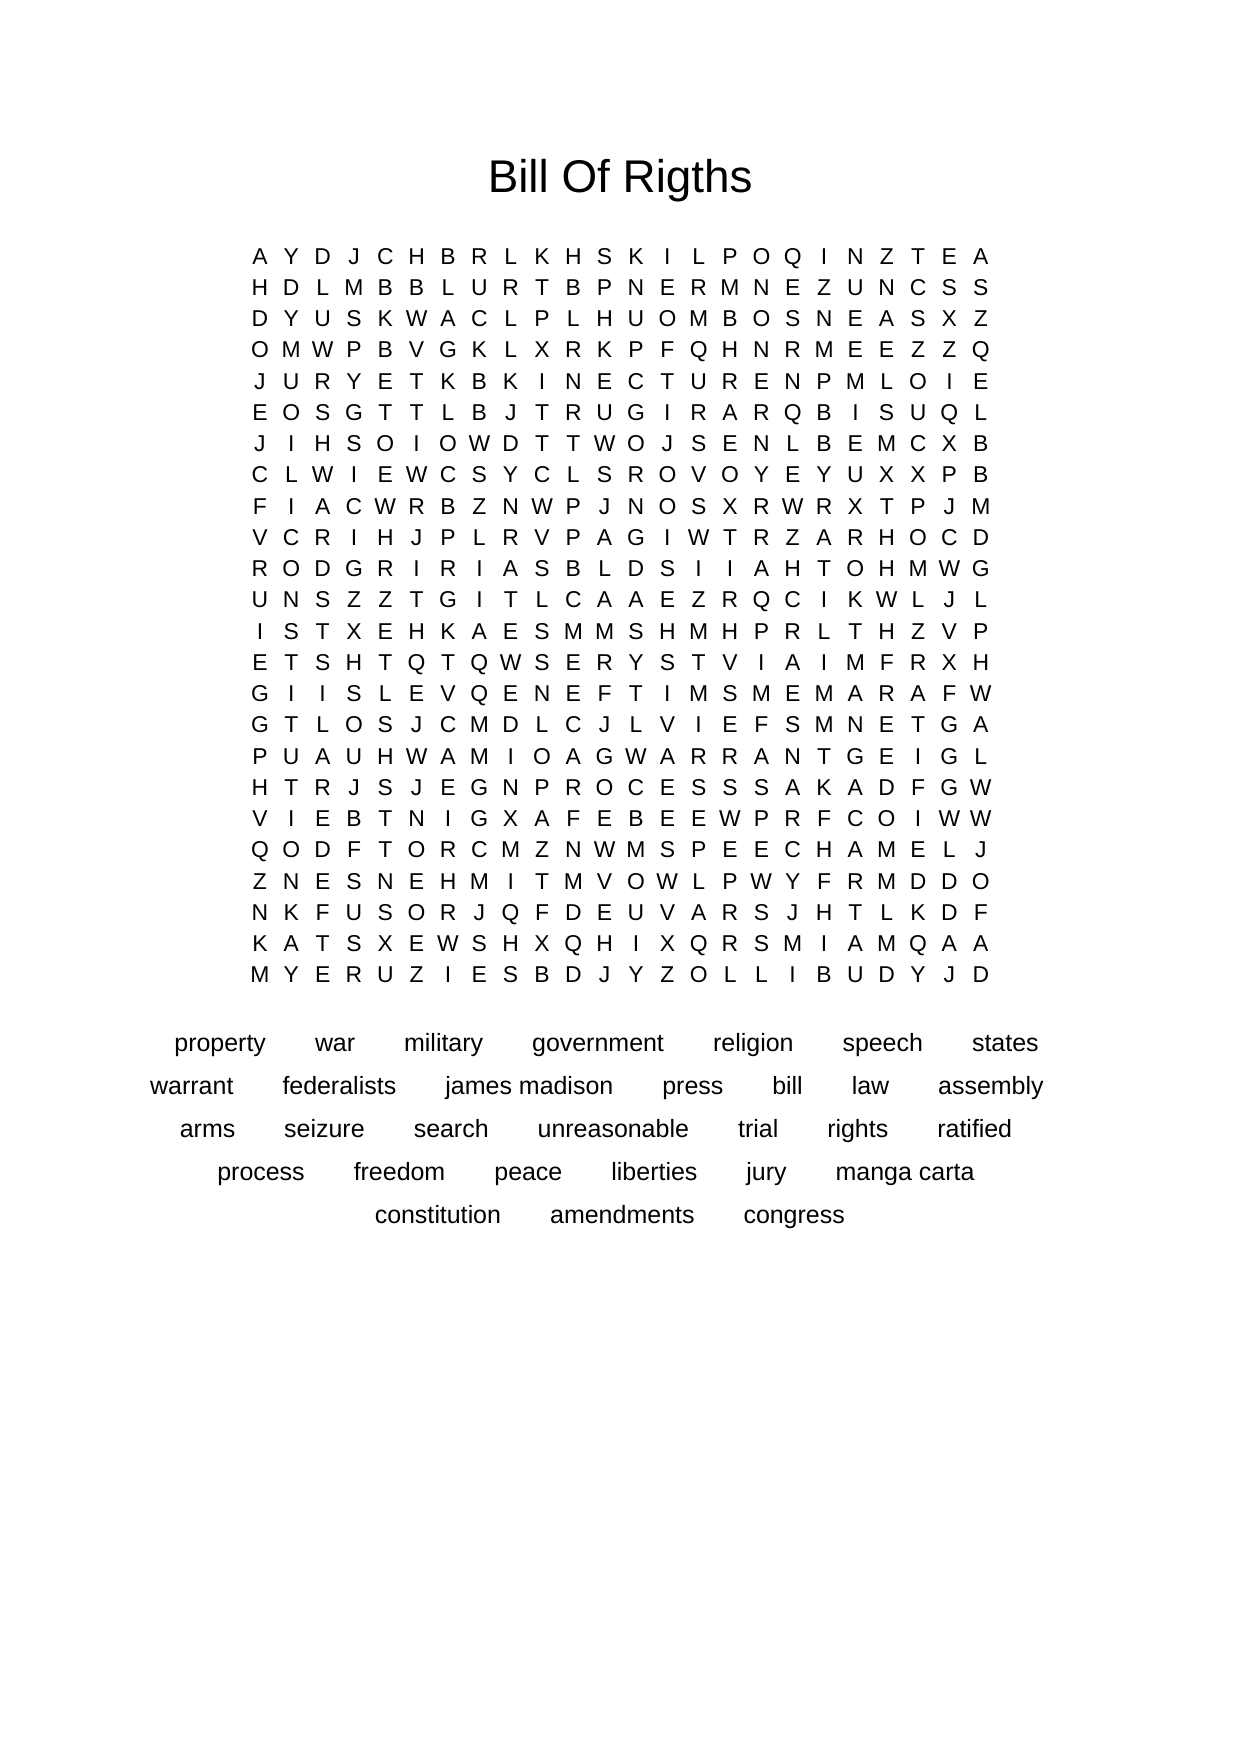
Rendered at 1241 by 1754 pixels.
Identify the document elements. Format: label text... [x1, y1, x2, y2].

table_cell H [589, 928, 620, 959]
table_cell Z [683, 584, 714, 615]
table_cell W [714, 803, 745, 834]
table_cell C [620, 771, 651, 803]
table_cell R [338, 959, 369, 990]
table_cell D [495, 709, 526, 740]
table_cell R [432, 553, 463, 584]
table_cell G [464, 803, 495, 834]
table_cell M [244, 959, 275, 990]
table_cell L [902, 584, 933, 615]
table_cell F [338, 834, 369, 865]
table_cell R [745, 490, 777, 521]
table_header L [683, 240, 714, 271]
table_cell A [902, 678, 933, 709]
table_cell L [526, 709, 557, 740]
table_cell S [464, 928, 495, 959]
table_cell Z [464, 490, 495, 521]
table_cell R [871, 678, 902, 709]
table_cell H [432, 865, 463, 896]
table_cell A [307, 490, 338, 521]
table_cell J [934, 490, 965, 521]
table_cell W [871, 584, 902, 615]
table_cell E [840, 428, 871, 459]
table_cell G [934, 709, 965, 740]
table_cell L [526, 584, 557, 615]
table_cell U [338, 740, 369, 771]
table_header T [902, 240, 933, 271]
table_cell E [745, 834, 777, 865]
table_cell Z [965, 303, 996, 334]
table_cell N [369, 865, 401, 896]
table_cell M [871, 928, 902, 959]
table_cell R [620, 459, 651, 490]
table_cell G [338, 553, 369, 584]
table_cell L [808, 615, 839, 646]
table_cell I [464, 553, 495, 584]
table_cell X [651, 928, 683, 959]
table_cell E [777, 271, 808, 303]
table_cell X [840, 490, 871, 521]
table_cell J [965, 834, 996, 865]
table_cell P [902, 490, 933, 521]
table_cell B [808, 396, 839, 428]
table_cell A [558, 740, 589, 771]
table_cell I [401, 553, 432, 584]
table_cell S [651, 834, 683, 865]
table_cell H [244, 271, 275, 303]
table_cell E [432, 771, 463, 803]
table_cell G [934, 740, 965, 771]
table_cell C [558, 584, 589, 615]
table_cell J [244, 365, 275, 396]
table_cell A [808, 521, 839, 553]
table_cell Q [902, 928, 933, 959]
table_cell H [401, 615, 432, 646]
table_cell S [651, 646, 683, 678]
table_cell U [464, 271, 495, 303]
table_cell S [683, 428, 714, 459]
table_cell K [589, 334, 620, 365]
table_cell E [651, 803, 683, 834]
table_cell S [745, 771, 777, 803]
table_cell V [934, 615, 965, 646]
table_cell S [965, 271, 996, 303]
table_cell H [871, 521, 902, 553]
table_cell I [683, 553, 714, 584]
table_cell Q [683, 334, 714, 365]
table_cell E [714, 709, 745, 740]
table_cell U [840, 959, 871, 990]
table_cell V [683, 459, 714, 490]
table_cell E [369, 615, 401, 646]
table_cell R [745, 521, 777, 553]
table_cell C [777, 584, 808, 615]
table_cell C [777, 834, 808, 865]
table_cell A [840, 678, 871, 709]
table_header O [745, 240, 777, 271]
table_cell J [338, 771, 369, 803]
table_cell Q [244, 834, 275, 865]
table_cell D [965, 521, 996, 553]
table_cell I [432, 803, 463, 834]
table_cell B [808, 959, 839, 990]
table_cell O [275, 553, 307, 584]
table_cell L [620, 709, 651, 740]
table_cell W [401, 740, 432, 771]
table_cell E [777, 459, 808, 490]
table_cell M [714, 271, 745, 303]
table_cell K [495, 365, 526, 396]
table_cell J [589, 959, 620, 990]
table_cell L [558, 303, 589, 334]
table_cell I [808, 646, 839, 678]
table_cell L [307, 271, 338, 303]
table_cell T [902, 709, 933, 740]
table_header A [244, 240, 275, 271]
table_cell S [338, 928, 369, 959]
table_cell N [558, 834, 589, 865]
table_cell M [808, 334, 839, 365]
table_cell F [526, 896, 557, 928]
table_cell Z [338, 584, 369, 615]
table_cell H [369, 740, 401, 771]
table_cell A [840, 834, 871, 865]
table_cell O [651, 459, 683, 490]
table_header I [808, 240, 839, 271]
table_cell T [526, 396, 557, 428]
table_cell B [558, 271, 589, 303]
table_cell O [871, 803, 902, 834]
table_cell A [965, 928, 996, 959]
table_cell R [777, 803, 808, 834]
table_cell I [808, 584, 839, 615]
table_cell G [620, 521, 651, 553]
table_cell L [432, 271, 463, 303]
table_cell B [965, 428, 996, 459]
table_cell P [432, 521, 463, 553]
table_cell Y [338, 365, 369, 396]
table_cell S [526, 553, 557, 584]
table_cell E [401, 865, 432, 896]
table_cell J [934, 584, 965, 615]
table_cell C [840, 803, 871, 834]
table_cell M [871, 428, 902, 459]
table_cell M [589, 615, 620, 646]
table_cell N [495, 490, 526, 521]
table_cell L [307, 709, 338, 740]
table_cell L [714, 959, 745, 990]
table_cell I [902, 740, 933, 771]
table_cell K [432, 365, 463, 396]
table_cell K [369, 303, 401, 334]
table_cell V [589, 865, 620, 896]
table_cell B [526, 959, 557, 990]
table_cell U [840, 459, 871, 490]
table_header H [558, 240, 589, 271]
table_cell O [432, 428, 463, 459]
table_cell I [307, 678, 338, 709]
table_cell T [526, 271, 557, 303]
table_cell N [777, 740, 808, 771]
table_header K [526, 240, 557, 271]
table_cell W [934, 803, 965, 834]
table_cell S [307, 584, 338, 615]
table_cell P [965, 615, 996, 646]
table_cell L [965, 740, 996, 771]
table_cell G [934, 771, 965, 803]
table_cell I [651, 396, 683, 428]
table_cell A [464, 615, 495, 646]
table_cell C [464, 303, 495, 334]
table_cell Z [244, 865, 275, 896]
table_cell V [244, 521, 275, 553]
table_cell O [651, 303, 683, 334]
table_cell L [871, 365, 902, 396]
table_cell V [714, 646, 745, 678]
table_cell H [808, 896, 839, 928]
table_cell A [934, 928, 965, 959]
table_header I [651, 240, 683, 271]
table_cell Q [777, 396, 808, 428]
table_cell O [683, 959, 714, 990]
table_cell M [902, 553, 933, 584]
table_cell M [275, 334, 307, 365]
table_cell L [871, 896, 902, 928]
table_cell U [902, 396, 933, 428]
table_cell Q [495, 896, 526, 928]
table_cell P [244, 740, 275, 771]
table_cell Y [902, 959, 933, 990]
table_cell O [275, 834, 307, 865]
table_cell D [275, 271, 307, 303]
table_cell L [589, 553, 620, 584]
table_cell P [745, 615, 777, 646]
table_cell R [307, 771, 338, 803]
table_cell C [620, 365, 651, 396]
table_cell I [432, 959, 463, 990]
table_cell R [495, 271, 526, 303]
table_header R [464, 240, 495, 271]
table_cell X [714, 490, 745, 521]
table_cell H [338, 646, 369, 678]
table_cell U [620, 896, 651, 928]
table_cell R [714, 584, 745, 615]
table_cell M [464, 740, 495, 771]
table_cell I [338, 459, 369, 490]
table_header H [401, 240, 432, 271]
table_cell R [307, 365, 338, 396]
table_cell F [871, 646, 902, 678]
table_cell B [464, 396, 495, 428]
table_cell I [934, 365, 965, 396]
table_cell A [432, 303, 463, 334]
table_cell O [902, 521, 933, 553]
table_cell R [777, 615, 808, 646]
table_cell R [558, 771, 589, 803]
table_cell W [589, 834, 620, 865]
table_cell L [965, 584, 996, 615]
table_cell D [902, 865, 933, 896]
table_cell J [589, 709, 620, 740]
table_cell Y [620, 959, 651, 990]
table_cell A [307, 740, 338, 771]
table_cell P [558, 490, 589, 521]
table_cell L [558, 459, 589, 490]
table_cell T [840, 615, 871, 646]
table_cell M [808, 709, 839, 740]
table_cell A [745, 553, 777, 584]
table_cell O [589, 771, 620, 803]
table_cell N [401, 803, 432, 834]
table_cell N [745, 334, 777, 365]
table_cell N [495, 771, 526, 803]
table_cell Q [745, 584, 777, 615]
table_cell X [338, 615, 369, 646]
table_cell I [526, 365, 557, 396]
table_cell S [464, 459, 495, 490]
table_cell I [902, 803, 933, 834]
table_cell M [683, 303, 714, 334]
table_header B [432, 240, 463, 271]
table_cell S [275, 615, 307, 646]
table_cell A [745, 740, 777, 771]
table_cell S [745, 928, 777, 959]
table_cell J [401, 709, 432, 740]
table_cell E [714, 428, 745, 459]
table_cell W [369, 490, 401, 521]
table_cell P [589, 271, 620, 303]
table_cell E [840, 303, 871, 334]
table_cell F [558, 803, 589, 834]
table_cell E [651, 771, 683, 803]
table_header E [934, 240, 965, 271]
table_cell X [526, 928, 557, 959]
table_cell M [464, 709, 495, 740]
table_cell J [495, 396, 526, 428]
table_cell S [651, 553, 683, 584]
table_cell F [934, 678, 965, 709]
table_cell O [651, 490, 683, 521]
table_cell O [620, 865, 651, 896]
table_cell D [244, 303, 275, 334]
table_cell D [558, 959, 589, 990]
table_cell Z [934, 334, 965, 365]
table_cell C [432, 709, 463, 740]
table_cell E [589, 896, 620, 928]
table_cell Y [495, 459, 526, 490]
table_cell R [777, 334, 808, 365]
table_cell C [432, 459, 463, 490]
table_cell B [401, 271, 432, 303]
table_cell T [369, 834, 401, 865]
table_cell S [683, 490, 714, 521]
table_cell W [683, 521, 714, 553]
table_cell A [589, 584, 620, 615]
table_cell K [275, 896, 307, 928]
table_cell W [401, 459, 432, 490]
table_cell R [714, 740, 745, 771]
table_cell A [432, 740, 463, 771]
table_cell S [777, 709, 808, 740]
table_cell E [558, 646, 589, 678]
table_cell S [589, 459, 620, 490]
table_cell N [558, 365, 589, 396]
table_cell K [432, 615, 463, 646]
table_cell T [275, 709, 307, 740]
table_cell B [558, 553, 589, 584]
table_cell S [745, 896, 777, 928]
table_cell P [714, 865, 745, 896]
table_cell U [244, 584, 275, 615]
table_cell R [683, 396, 714, 428]
table_cell Y [620, 646, 651, 678]
table_cell I [275, 428, 307, 459]
table_cell S [307, 396, 338, 428]
table_header Y [275, 240, 307, 271]
table_cell R [745, 396, 777, 428]
table_cell S [683, 771, 714, 803]
table_cell E [651, 271, 683, 303]
table_cell T [714, 521, 745, 553]
table_header P [714, 240, 745, 271]
table_cell H [965, 646, 996, 678]
table_header Z [871, 240, 902, 271]
table_cell I [244, 615, 275, 646]
table_cell F [589, 678, 620, 709]
table_cell D [620, 553, 651, 584]
table_cell D [934, 896, 965, 928]
table_cell C [558, 709, 589, 740]
table_cell R [401, 490, 432, 521]
table_cell V [526, 521, 557, 553]
table_cell I [745, 646, 777, 678]
table_cell I [714, 553, 745, 584]
table_cell A [714, 396, 745, 428]
table_cell T [808, 553, 839, 584]
table_cell S [714, 771, 745, 803]
table_cell B [620, 803, 651, 834]
table_cell L [777, 428, 808, 459]
table_cell P [620, 334, 651, 365]
table_cell F [808, 803, 839, 834]
table_cell O [338, 709, 369, 740]
table_cell N [745, 428, 777, 459]
table_cell J [401, 771, 432, 803]
table_cell N [808, 303, 839, 334]
table_cell Y [808, 459, 839, 490]
table_cell I [275, 490, 307, 521]
table_cell X [495, 803, 526, 834]
table_cell S [620, 615, 651, 646]
table_cell A [589, 521, 620, 553]
table_cell T [401, 396, 432, 428]
table_cell E [401, 928, 432, 959]
table_cell M [495, 834, 526, 865]
table_cell K [902, 896, 933, 928]
table_cell U [338, 896, 369, 928]
table_cell W [777, 490, 808, 521]
table_cell F [651, 334, 683, 365]
table_cell E [307, 959, 338, 990]
table_cell W [526, 490, 557, 521]
table_cell M [808, 678, 839, 709]
table_cell B [369, 334, 401, 365]
table_cell S [526, 615, 557, 646]
table_cell I [275, 678, 307, 709]
table_cell Z [808, 271, 839, 303]
table_cell N [620, 490, 651, 521]
table_cell J [934, 959, 965, 990]
table_cell H [714, 615, 745, 646]
table_cell Y [275, 959, 307, 990]
table_cell S [714, 678, 745, 709]
table_cell R [495, 521, 526, 553]
table_cell T [432, 646, 463, 678]
table_cell C [902, 271, 933, 303]
table_cell A [683, 896, 714, 928]
table_cell S [369, 896, 401, 928]
table_cell D [965, 959, 996, 990]
table_cell X [369, 928, 401, 959]
table_header A [965, 240, 996, 271]
table_cell E [965, 365, 996, 396]
table_cell A [840, 928, 871, 959]
table_cell R [432, 834, 463, 865]
table_cell S [338, 865, 369, 896]
table_cell L [683, 865, 714, 896]
table_cell T [840, 896, 871, 928]
table_header Q [777, 240, 808, 271]
text property war military government religion speech states warrant federalists james madison press bill law assembly arms seizure search unreasonable trial rights ratified process freedom peace liberties jury manga carta constitution amendments congress [150, 1028, 1090, 1229]
table_header C [369, 240, 401, 271]
table_cell X [934, 428, 965, 459]
table_cell S [526, 646, 557, 678]
table_cell T [526, 865, 557, 896]
table_cell M [683, 678, 714, 709]
table_cell N [840, 709, 871, 740]
table_cell O [369, 428, 401, 459]
table_cell C [338, 490, 369, 521]
table_cell U [369, 959, 401, 990]
table_cell N [620, 271, 651, 303]
table_cell H [589, 303, 620, 334]
table_cell H [714, 334, 745, 365]
table_cell U [275, 740, 307, 771]
table_cell G [244, 678, 275, 709]
table_cell W [620, 740, 651, 771]
table_cell T [558, 428, 589, 459]
table_cell A [495, 553, 526, 584]
table_cell T [401, 365, 432, 396]
table_cell W [432, 928, 463, 959]
table_cell I [495, 740, 526, 771]
table_cell P [808, 365, 839, 396]
table_cell G [432, 334, 463, 365]
table_cell D [871, 959, 902, 990]
table_cell O [620, 428, 651, 459]
table_cell I [808, 928, 839, 959]
table_cell H [244, 771, 275, 803]
table_cell H [777, 553, 808, 584]
table_cell A [777, 771, 808, 803]
table_cell E [871, 740, 902, 771]
table_cell F [244, 490, 275, 521]
table_cell E [840, 334, 871, 365]
table_cell J [401, 521, 432, 553]
table_cell J [589, 490, 620, 521]
table_cell T [275, 771, 307, 803]
table_cell Z [902, 615, 933, 646]
table_cell F [745, 709, 777, 740]
table_cell G [338, 396, 369, 428]
table_cell Z [369, 584, 401, 615]
table_cell E [307, 865, 338, 896]
table_cell I [651, 678, 683, 709]
table_cell T [307, 615, 338, 646]
table_cell E [871, 334, 902, 365]
table_cell J [777, 896, 808, 928]
table_cell H [651, 615, 683, 646]
table_cell N [526, 678, 557, 709]
table_cell B [338, 803, 369, 834]
table_cell E [902, 834, 933, 865]
table_cell R [902, 646, 933, 678]
table_cell M [777, 928, 808, 959]
table_cell T [808, 740, 839, 771]
table_cell F [902, 771, 933, 803]
table_cell W [589, 428, 620, 459]
table_cell X [526, 334, 557, 365]
table_cell M [338, 271, 369, 303]
table_cell Z [777, 521, 808, 553]
table_cell B [808, 428, 839, 459]
table_cell R [714, 928, 745, 959]
table_cell M [745, 678, 777, 709]
table_cell E [244, 646, 275, 678]
table_cell C [464, 834, 495, 865]
table_cell R [244, 553, 275, 584]
table_cell Z [401, 959, 432, 990]
table_cell Y [745, 459, 777, 490]
table_cell S [871, 396, 902, 428]
table_cell L [275, 459, 307, 490]
table_cell W [307, 459, 338, 490]
table_cell Q [464, 646, 495, 678]
table_cell V [244, 803, 275, 834]
table_cell Q [401, 646, 432, 678]
table_cell I [464, 584, 495, 615]
table_header D [307, 240, 338, 271]
table_cell O [244, 334, 275, 365]
table_cell R [432, 896, 463, 928]
table_cell M [840, 646, 871, 678]
table_cell M [965, 490, 996, 521]
table_cell E [745, 365, 777, 396]
table_cell M [464, 865, 495, 896]
table_cell X [934, 303, 965, 334]
table_cell B [714, 303, 745, 334]
table_cell H [808, 834, 839, 865]
table_cell E [464, 959, 495, 990]
table_cell K [840, 584, 871, 615]
table_cell Z [902, 334, 933, 365]
table_cell I [683, 709, 714, 740]
table_cell F [808, 865, 839, 896]
table_header J [338, 240, 369, 271]
table_cell I [401, 428, 432, 459]
table_cell S [338, 678, 369, 709]
table_cell W [934, 553, 965, 584]
table_cell O [401, 896, 432, 928]
table_cell G [589, 740, 620, 771]
table_header K [620, 240, 651, 271]
table_cell X [902, 459, 933, 490]
table_cell D [495, 428, 526, 459]
table_cell N [745, 271, 777, 303]
table_cell M [558, 865, 589, 896]
table_cell S [338, 303, 369, 334]
table_cell E [651, 584, 683, 615]
table_cell W [745, 865, 777, 896]
table_cell T [369, 646, 401, 678]
table_cell R [808, 490, 839, 521]
table_cell Q [934, 396, 965, 428]
table_cell U [683, 365, 714, 396]
table_cell L [934, 834, 965, 865]
table_cell I [777, 959, 808, 990]
table_cell S [338, 428, 369, 459]
table_cell U [589, 396, 620, 428]
table_cell I [651, 521, 683, 553]
table_cell A [620, 584, 651, 615]
table_cell D [934, 865, 965, 896]
table_cell B [432, 490, 463, 521]
table_cell O [714, 459, 745, 490]
table_cell R [840, 521, 871, 553]
table_cell R [307, 521, 338, 553]
table_cell E [369, 459, 401, 490]
title Bill Of Rigths [150, 150, 1090, 203]
table_cell H [871, 615, 902, 646]
table_cell O [401, 834, 432, 865]
table_cell S [369, 771, 401, 803]
table_cell I [495, 865, 526, 896]
table_cell T [369, 396, 401, 428]
table_cell M [683, 615, 714, 646]
table_cell W [965, 771, 996, 803]
table_cell P [526, 303, 557, 334]
table_cell O [275, 396, 307, 428]
table_cell C [934, 521, 965, 553]
table_header S [589, 240, 620, 271]
table_cell R [589, 646, 620, 678]
table_cell G [840, 740, 871, 771]
table_cell S [369, 709, 401, 740]
table_cell Y [275, 303, 307, 334]
table_cell W [307, 334, 338, 365]
table_cell R [714, 896, 745, 928]
table_cell K [464, 334, 495, 365]
table_cell D [307, 553, 338, 584]
table_cell O [745, 303, 777, 334]
table_cell N [244, 896, 275, 928]
table_cell V [401, 334, 432, 365]
table_cell P [526, 771, 557, 803]
table_cell T [526, 428, 557, 459]
table_cell L [369, 678, 401, 709]
table_cell U [620, 303, 651, 334]
table_cell T [307, 928, 338, 959]
table_cell H [369, 521, 401, 553]
table_cell D [871, 771, 902, 803]
table_cell Z [651, 959, 683, 990]
table_cell L [495, 334, 526, 365]
table_cell I [840, 396, 871, 428]
table_cell M [840, 365, 871, 396]
table_cell C [902, 428, 933, 459]
table_cell K [244, 928, 275, 959]
table_cell V [651, 896, 683, 928]
table_cell E [777, 678, 808, 709]
table_cell F [307, 896, 338, 928]
table_cell L [745, 959, 777, 990]
table_cell X [934, 646, 965, 678]
table_cell T [275, 646, 307, 678]
table_cell M [871, 834, 902, 865]
table_cell E [495, 615, 526, 646]
table_cell Y [777, 865, 808, 896]
table_cell G [620, 396, 651, 428]
table_cell W [965, 678, 996, 709]
table_cell Z [526, 834, 557, 865]
table_cell W [464, 428, 495, 459]
table_cell E [683, 803, 714, 834]
table_cell D [558, 896, 589, 928]
table_cell F [965, 896, 996, 928]
table_cell T [401, 584, 432, 615]
table_cell E [401, 678, 432, 709]
table_cell I [338, 521, 369, 553]
table_cell T [651, 365, 683, 396]
table_cell L [464, 521, 495, 553]
table_cell A [871, 303, 902, 334]
table_cell R [714, 365, 745, 396]
table_cell E [714, 834, 745, 865]
table_cell S [495, 959, 526, 990]
table_cell Q [464, 678, 495, 709]
table_cell L [965, 396, 996, 428]
table_cell J [464, 896, 495, 928]
table_cell P [683, 834, 714, 865]
table_cell Q [558, 928, 589, 959]
table_cell D [307, 834, 338, 865]
table_cell L [495, 303, 526, 334]
table_cell S [934, 271, 965, 303]
table_cell T [871, 490, 902, 521]
table_cell H [871, 553, 902, 584]
table_cell C [526, 459, 557, 490]
table_cell R [558, 396, 589, 428]
table_cell E [307, 803, 338, 834]
table_cell M [871, 865, 902, 896]
table_cell E [871, 709, 902, 740]
table_cell R [683, 740, 714, 771]
table_cell X [871, 459, 902, 490]
table_cell V [432, 678, 463, 709]
table_cell T [495, 584, 526, 615]
table_cell R [558, 334, 589, 365]
table_cell N [275, 584, 307, 615]
table_cell U [840, 271, 871, 303]
table_cell H [495, 928, 526, 959]
table_cell N [275, 865, 307, 896]
table_cell M [558, 615, 589, 646]
table_cell C [275, 521, 307, 553]
table_cell N [871, 271, 902, 303]
table_cell P [745, 803, 777, 834]
table_cell W [965, 803, 996, 834]
table_cell E [244, 396, 275, 428]
table_header N [840, 240, 871, 271]
table_cell W [495, 646, 526, 678]
table_cell G [244, 709, 275, 740]
table_cell C [244, 459, 275, 490]
table_cell A [777, 646, 808, 678]
table_cell G [965, 553, 996, 584]
table_cell A [651, 740, 683, 771]
table_cell W [651, 865, 683, 896]
table_cell S [307, 646, 338, 678]
table_cell E [369, 365, 401, 396]
table_cell S [902, 303, 933, 334]
table_cell U [307, 303, 338, 334]
table_cell O [965, 865, 996, 896]
table_cell P [558, 521, 589, 553]
table_cell B [965, 459, 996, 490]
table_header L [495, 240, 526, 271]
table_cell E [495, 678, 526, 709]
table_cell A [526, 803, 557, 834]
table_cell R [369, 553, 401, 584]
table_cell E [558, 678, 589, 709]
table_cell H [307, 428, 338, 459]
table_cell S [777, 303, 808, 334]
table_cell E [589, 803, 620, 834]
table_cell K [808, 771, 839, 803]
table_cell O [840, 553, 871, 584]
table_cell B [464, 365, 495, 396]
table_cell I [275, 803, 307, 834]
table_cell W [401, 303, 432, 334]
table_cell P [338, 334, 369, 365]
table_cell R [840, 865, 871, 896]
table_cell P [934, 459, 965, 490]
table_cell J [244, 428, 275, 459]
table_cell O [902, 365, 933, 396]
table_cell V [651, 709, 683, 740]
table_cell I [620, 928, 651, 959]
table_cell U [275, 365, 307, 396]
table_cell E [589, 365, 620, 396]
table_cell B [369, 271, 401, 303]
table_cell J [651, 428, 683, 459]
table_cell G [432, 584, 463, 615]
table_cell T [683, 646, 714, 678]
table_cell A [275, 928, 307, 959]
table_cell T [620, 678, 651, 709]
table_cell L [432, 396, 463, 428]
table_cell T [369, 803, 401, 834]
table_cell M [620, 834, 651, 865]
table_cell R [683, 271, 714, 303]
table_cell Q [683, 928, 714, 959]
table_cell O [526, 740, 557, 771]
table_cell Q [965, 334, 996, 365]
table_cell A [840, 771, 871, 803]
table_cell A [965, 709, 996, 740]
table_cell N [777, 365, 808, 396]
table_cell G [464, 771, 495, 803]
